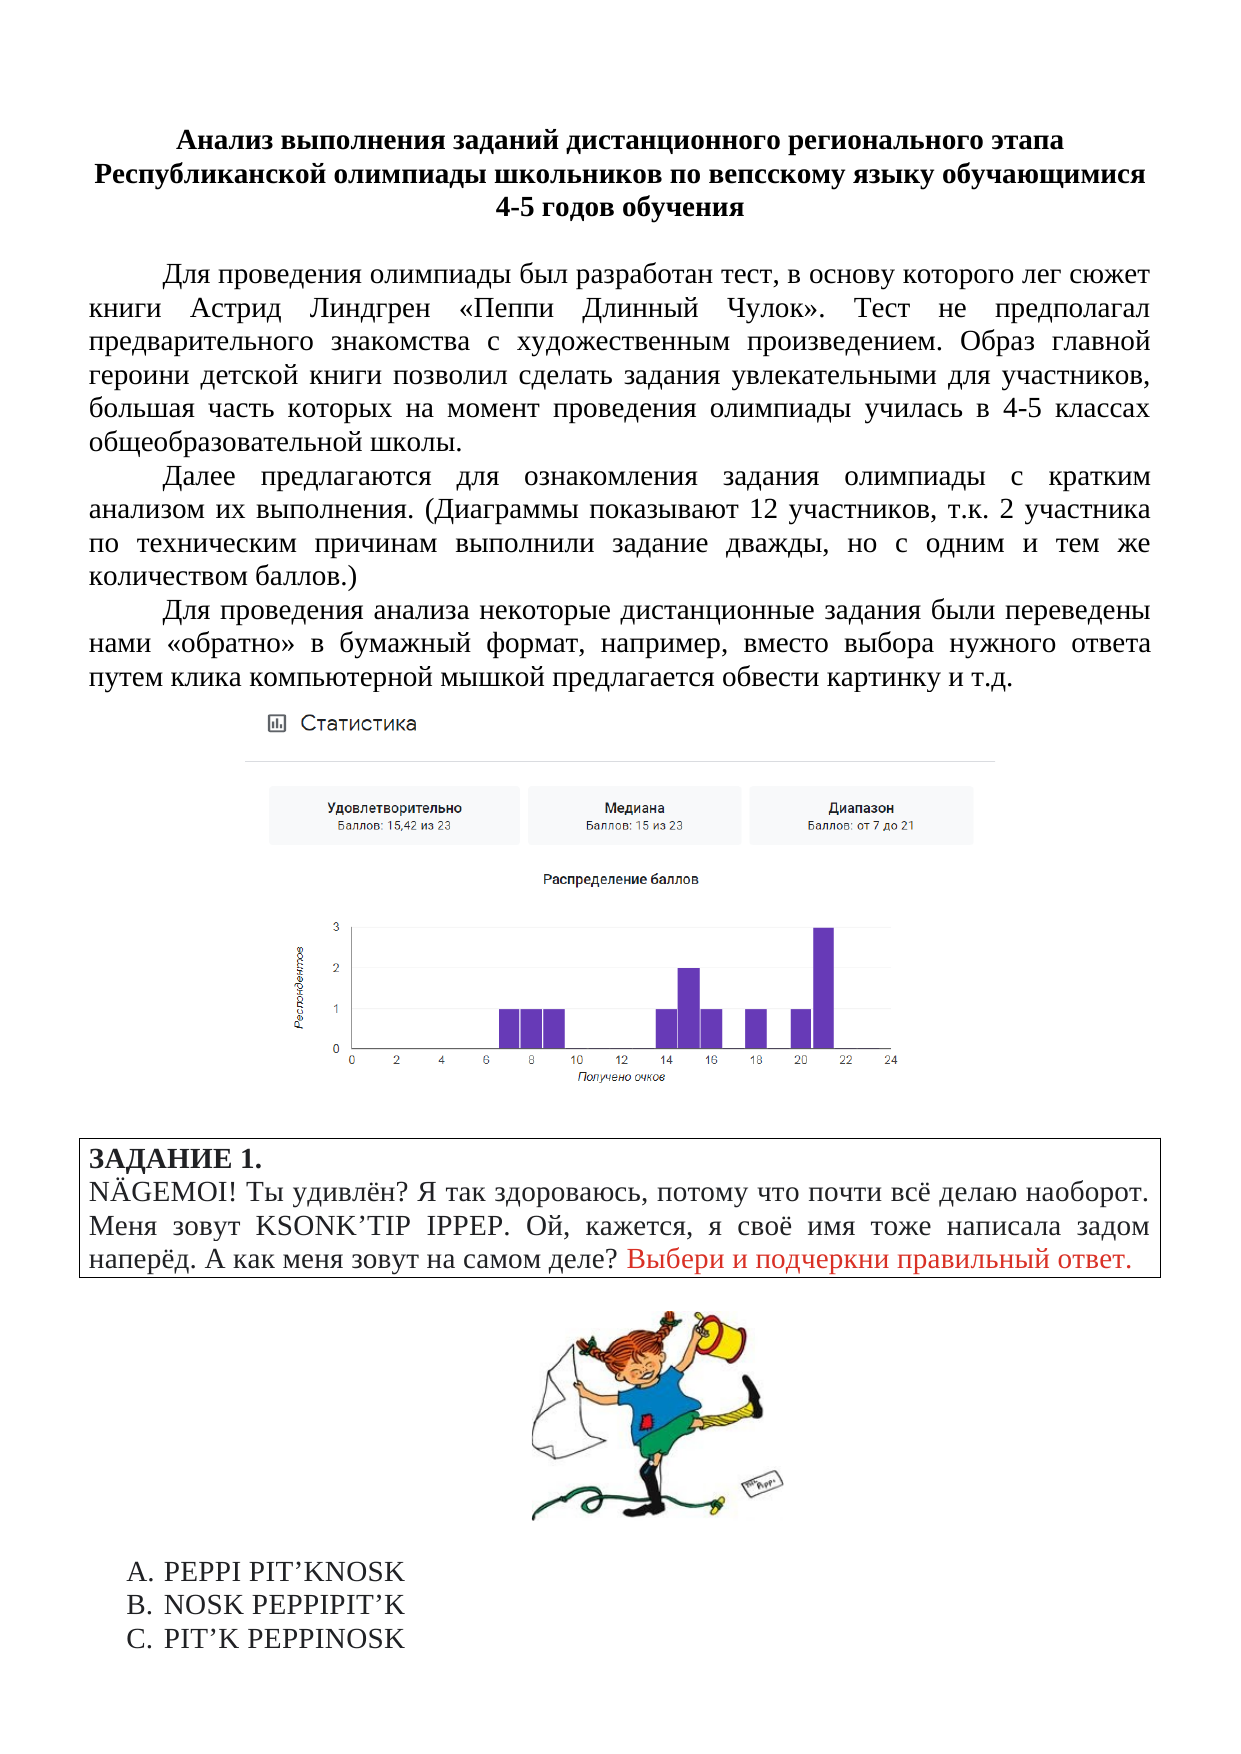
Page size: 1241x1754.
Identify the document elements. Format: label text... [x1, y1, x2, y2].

picture [531, 1311, 784, 1521]
picture [245, 692, 995, 1105]
text NÄGEMOI! Ты удивлён? Я так здороваюсь, потому что почти всё делаю наоборот. Меня зовут KSONKʼTIP IPPEP. Ой, кажется, я своё имя тоже написала задом наперёд. А как меня зовут на самом деле? Выбери и подчеркни правильный ответ. [80, 1171, 1160, 1277]
list PEPPI PITʼKNOSK [126, 1554, 1152, 1587]
list NOSK PEPPIPITʼK [126, 1587, 1152, 1621]
text ЗАДАНИЕ 1. [80, 1139, 1160, 1171]
list PITʼK PEPPINOSK [126, 1621, 1152, 1654]
text Для проведения анализа некоторые дистанционные задания были переведены нами «обратно» в бумажный формат, например, вместо выбора нужного ответа путем клика компьютерной мышкой предлагается обвести картинку и т.д. [89, 592, 1152, 692]
text Для проведения олимпиады был разработан тест, в основу которого лег сюжет книги Астрид Линдгрен «Пеппи Длинный Чулок». Тест не предполагал предварительного знакомства с художественным произведением. Образ главной героини детской книги позволил сделать задания увлекательными для участников, большая часть которых на момент проведения олимпиады училась в 4-5 классах общеобразовательной школы. [89, 256, 1152, 458]
text Далее предлагаются для ознакомления задания олимпиады с кратким анализом их выполнения. (Диаграммы показывают 12 участников, т.к. 2 участника по техническим причинам выполнили задание дважды, но с одним и тем же количеством баллов.) [89, 458, 1152, 592]
text Анализ выполнения заданий дистанционного регионального этапа Республиканской олимпиады школьников по вепсскому языку обучающимися 4-5 годов обучения [89, 122, 1152, 223]
